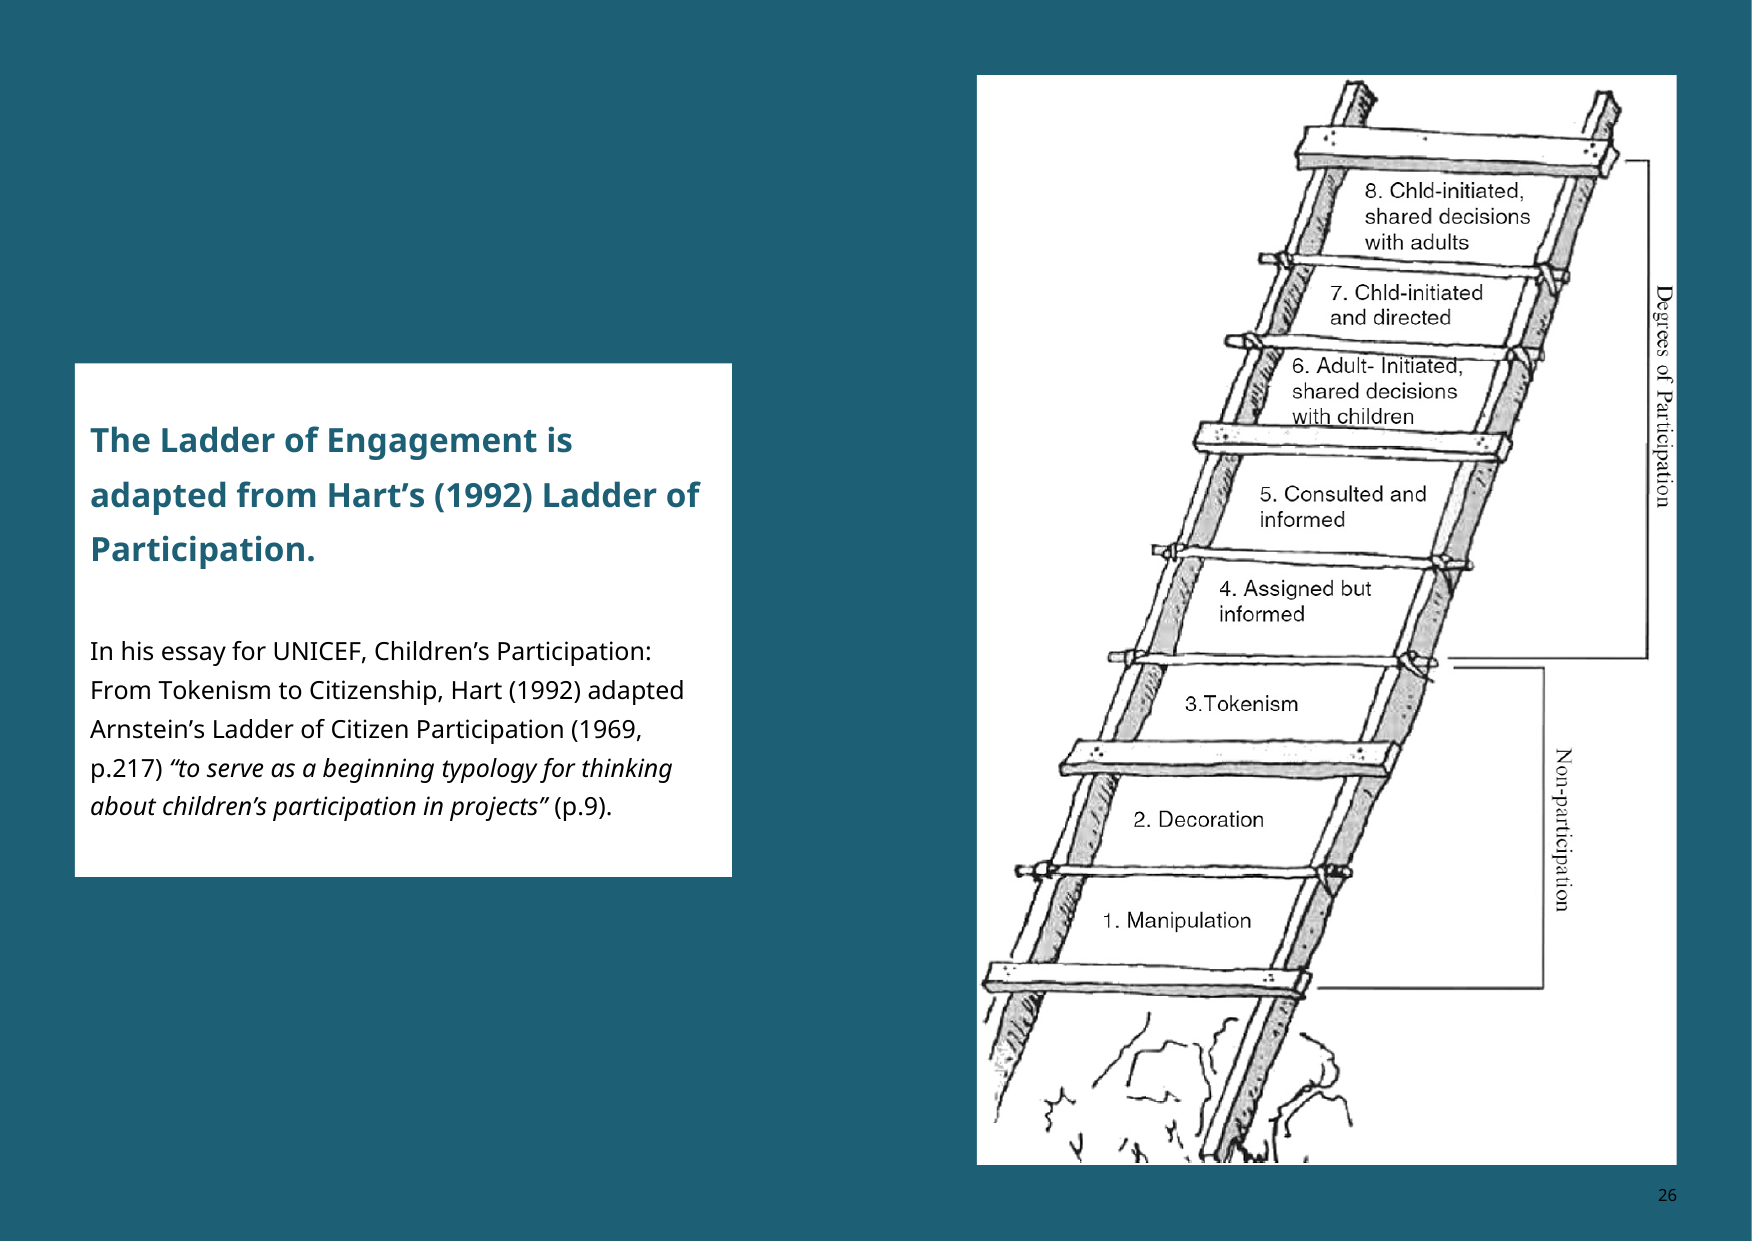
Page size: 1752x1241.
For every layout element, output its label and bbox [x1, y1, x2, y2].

picture [976, 75, 1677, 1165]
